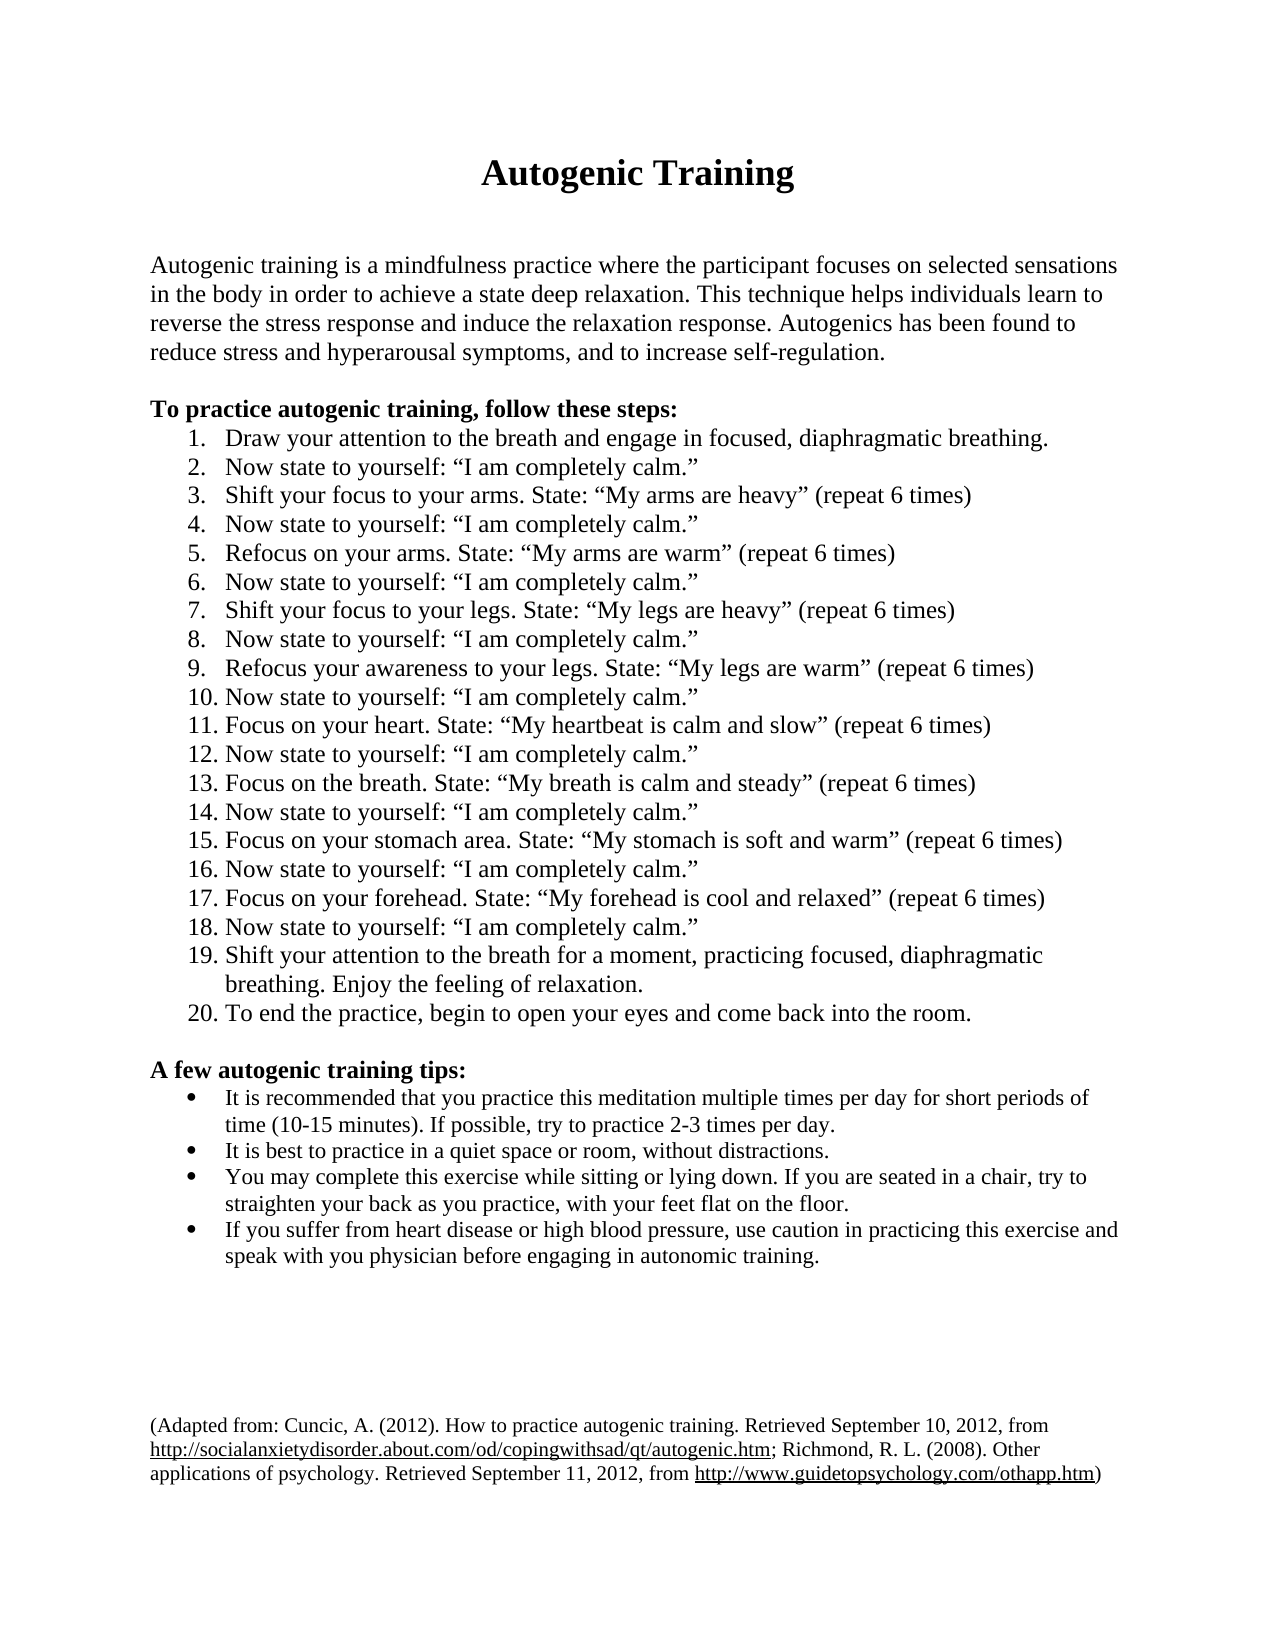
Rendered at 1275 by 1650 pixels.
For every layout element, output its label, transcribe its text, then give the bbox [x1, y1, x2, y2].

list If you suffer from heart disease or high blood pressure, use caution in practicing this exercise and speak with you physician before engaging in autonomic training. [187, 1216, 1125, 1269]
list Now state to yourself: “I am completely calm.” [187, 682, 1125, 711]
list Shift your attention to the breath for a moment, practicing focused, diaphragmatic breathing. Enjoy the feeling of relaxation. [187, 941, 1125, 998]
list Now state to yourself: “I am completely calm.” [187, 797, 1125, 826]
list To end the practice, begin to open your eyes and come back into the room. [187, 998, 1125, 1027]
list Shift your focus to your legs. State: “My legs are heavy” (repeat 6 times) [187, 596, 1125, 624]
text Autogenic training is a mindfulness practice where the participant focuses on selected sensations in the body in order to achieve a state deep relaxation. This technique helps individuals learn to reverse the stress response and induce the relaxation response. Autogenics has been found to reduce stress and hyperarousal symptoms, and to increase self-regulation. [150, 251, 1125, 366]
text A few autogenic training tips: [150, 1056, 1125, 1084]
list Now state to yourself: “I am completely calm.” [187, 912, 1125, 941]
list Focus on the breath. State: “My breath is calm and steady” (repeat 6 times) [187, 768, 1125, 797]
list Now state to yourself: “I am completely calm.” [187, 567, 1125, 596]
list Now state to yourself: “I am completely calm.” [187, 739, 1125, 768]
list Draw your attention to the breath and engage in focused, diaphragmatic breathing. [187, 423, 1125, 452]
list Now state to yourself: “I am completely calm.” [187, 452, 1125, 481]
text Autogenic Training [150, 150, 1125, 193]
text (Adapted from: Cuncic, A. (2012). How to practice autogenic training. Retrieved September 10, 2012, from http://socialanxietydisorder.about.com/od/copingwithsad/qt/autogenic.htm; Richmond, R. L. (2008). Other applications of psychology. Retrieved September 11, 2012, from http://www.guidetopsychology.com/othapp.htm) [150, 1413, 1125, 1485]
list Focus on your stomach area. State: “My stomach is soft and warm” (repeat 6 times) [187, 826, 1125, 854]
list Shift your focus to your arms. State: “My arms are heavy” (repeat 6 times) [187, 481, 1125, 509]
list Now state to yourself: “I am completely calm.” [187, 509, 1125, 538]
list It is best to practice in a quiet space or room, without distractions. [187, 1137, 1125, 1163]
list Refocus on your arms. State: “My arms are warm” (repeat 6 times) [187, 538, 1125, 567]
list Focus on your forehead. State: “My forehead is cool and relaxed” (repeat 6 times) [187, 883, 1125, 912]
text To practice autogenic training, follow these steps: [150, 394, 1125, 423]
list Now state to yourself: “I am completely calm.” [187, 624, 1125, 653]
list Focus on your heart. State: “My heartbeat is calm and slow” (repeat 6 times) [187, 711, 1125, 739]
list Refocus your awareness to your legs. State: “My legs are warm” (repeat 6 times) [187, 653, 1125, 682]
list You may complete this exercise while sitting or lying down. If you are seated in a chair, try to straighten your back as you practice, with your feet flat on the floor. [187, 1163, 1125, 1216]
list It is recommended that you practice this meditation multiple times per day for short periods of time (10-15 minutes). If possible, try to practice 2-3 times per day. [187, 1084, 1125, 1137]
list Now state to yourself: “I am completely calm.” [187, 854, 1125, 883]
